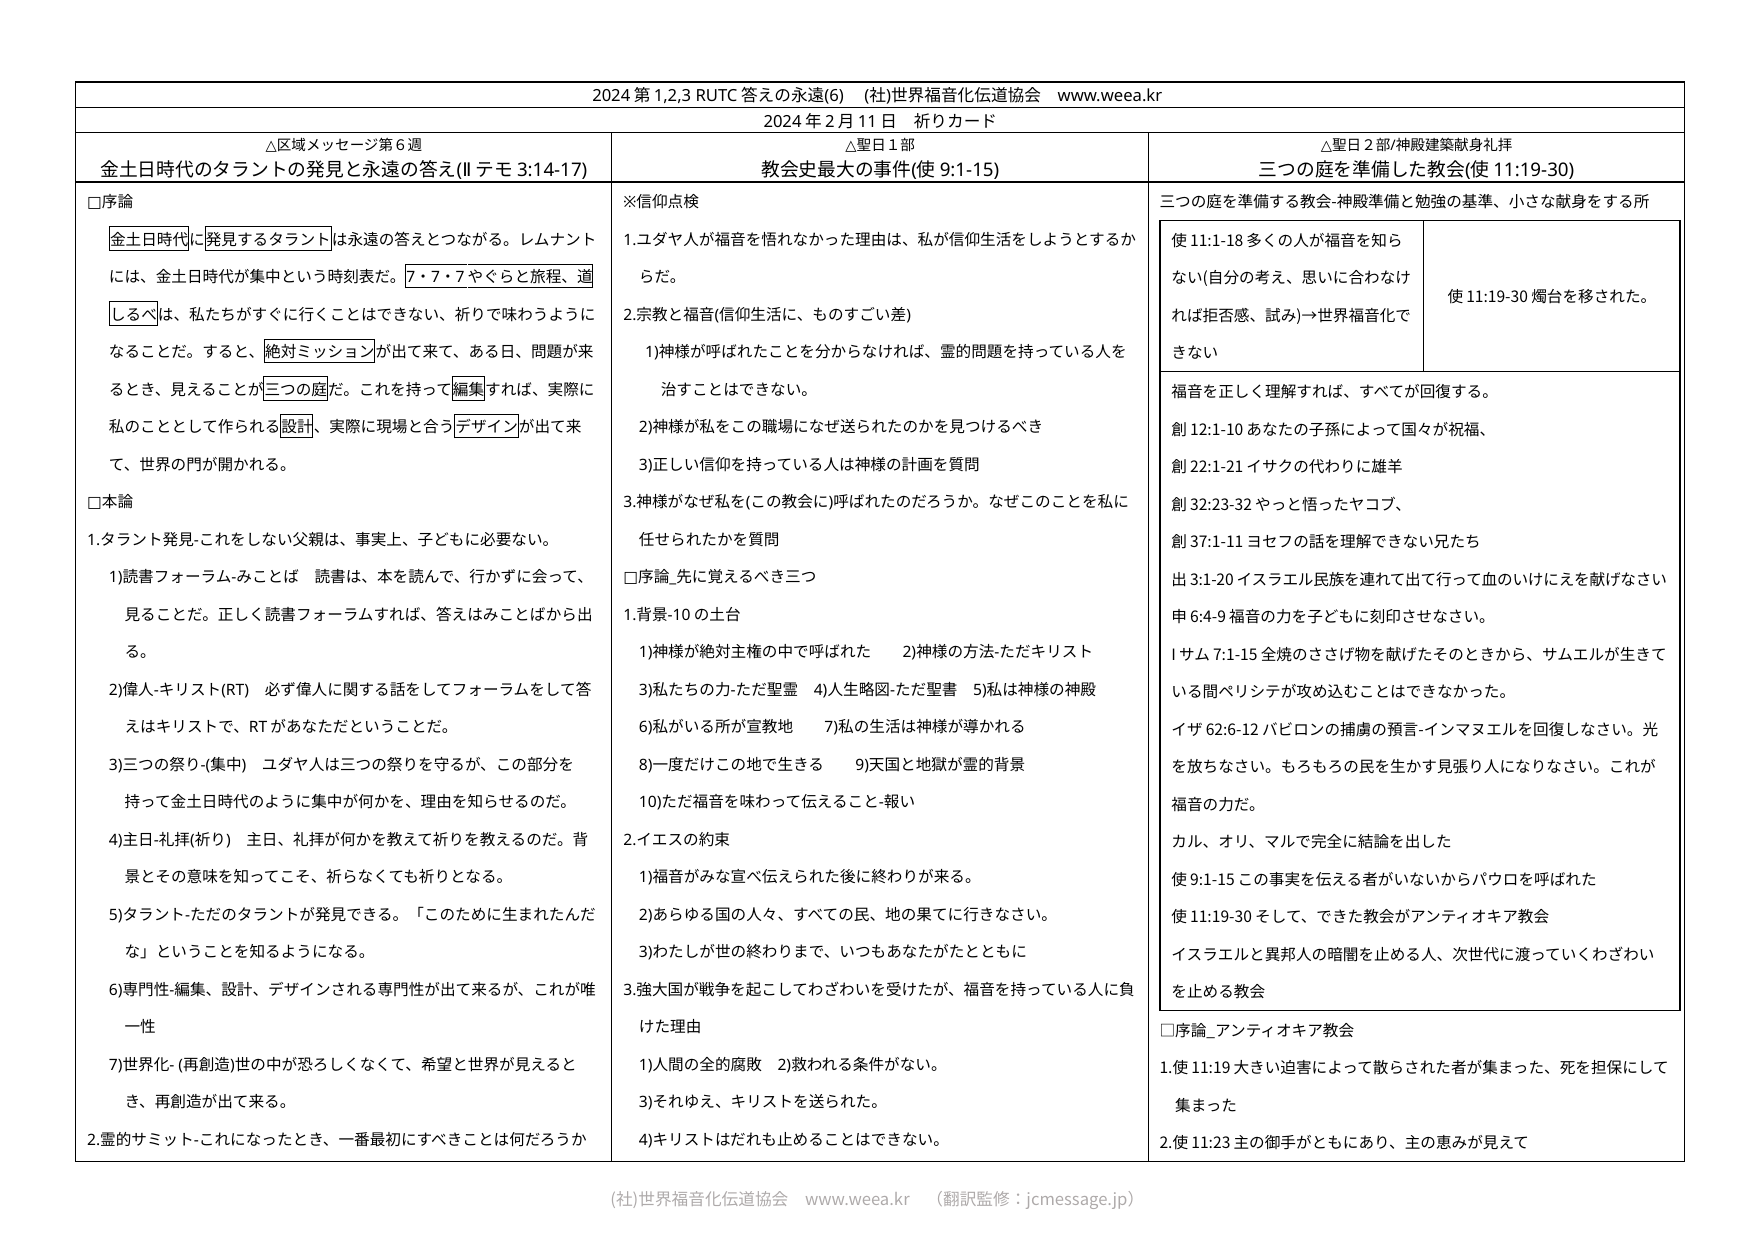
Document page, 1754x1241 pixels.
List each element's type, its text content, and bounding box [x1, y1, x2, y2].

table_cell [612, 183, 1148, 1161]
table_header 2024第1,2,3 RUTC答えの永遠(6) (社)世界福音化伝道協会 www.weea.kr [76, 83, 1684, 107]
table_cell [76, 183, 611, 1161]
table_cell 2024年2月11日 祈りカード [76, 108, 1684, 132]
table_cell △聖日１部 教会史最大の事件(使 9:1-15) [612, 133, 1148, 181]
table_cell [1149, 183, 1684, 1161]
table_cell △聖日２部/神殿建築献身礼拝 三つの庭を準備した教会(使11:19-30) [1149, 133, 1684, 181]
table_cell △区域メッセージ第６週 金土日時代のタラントの発見と永遠の答え(Ⅱテモ 3:14-17) [76, 133, 611, 181]
